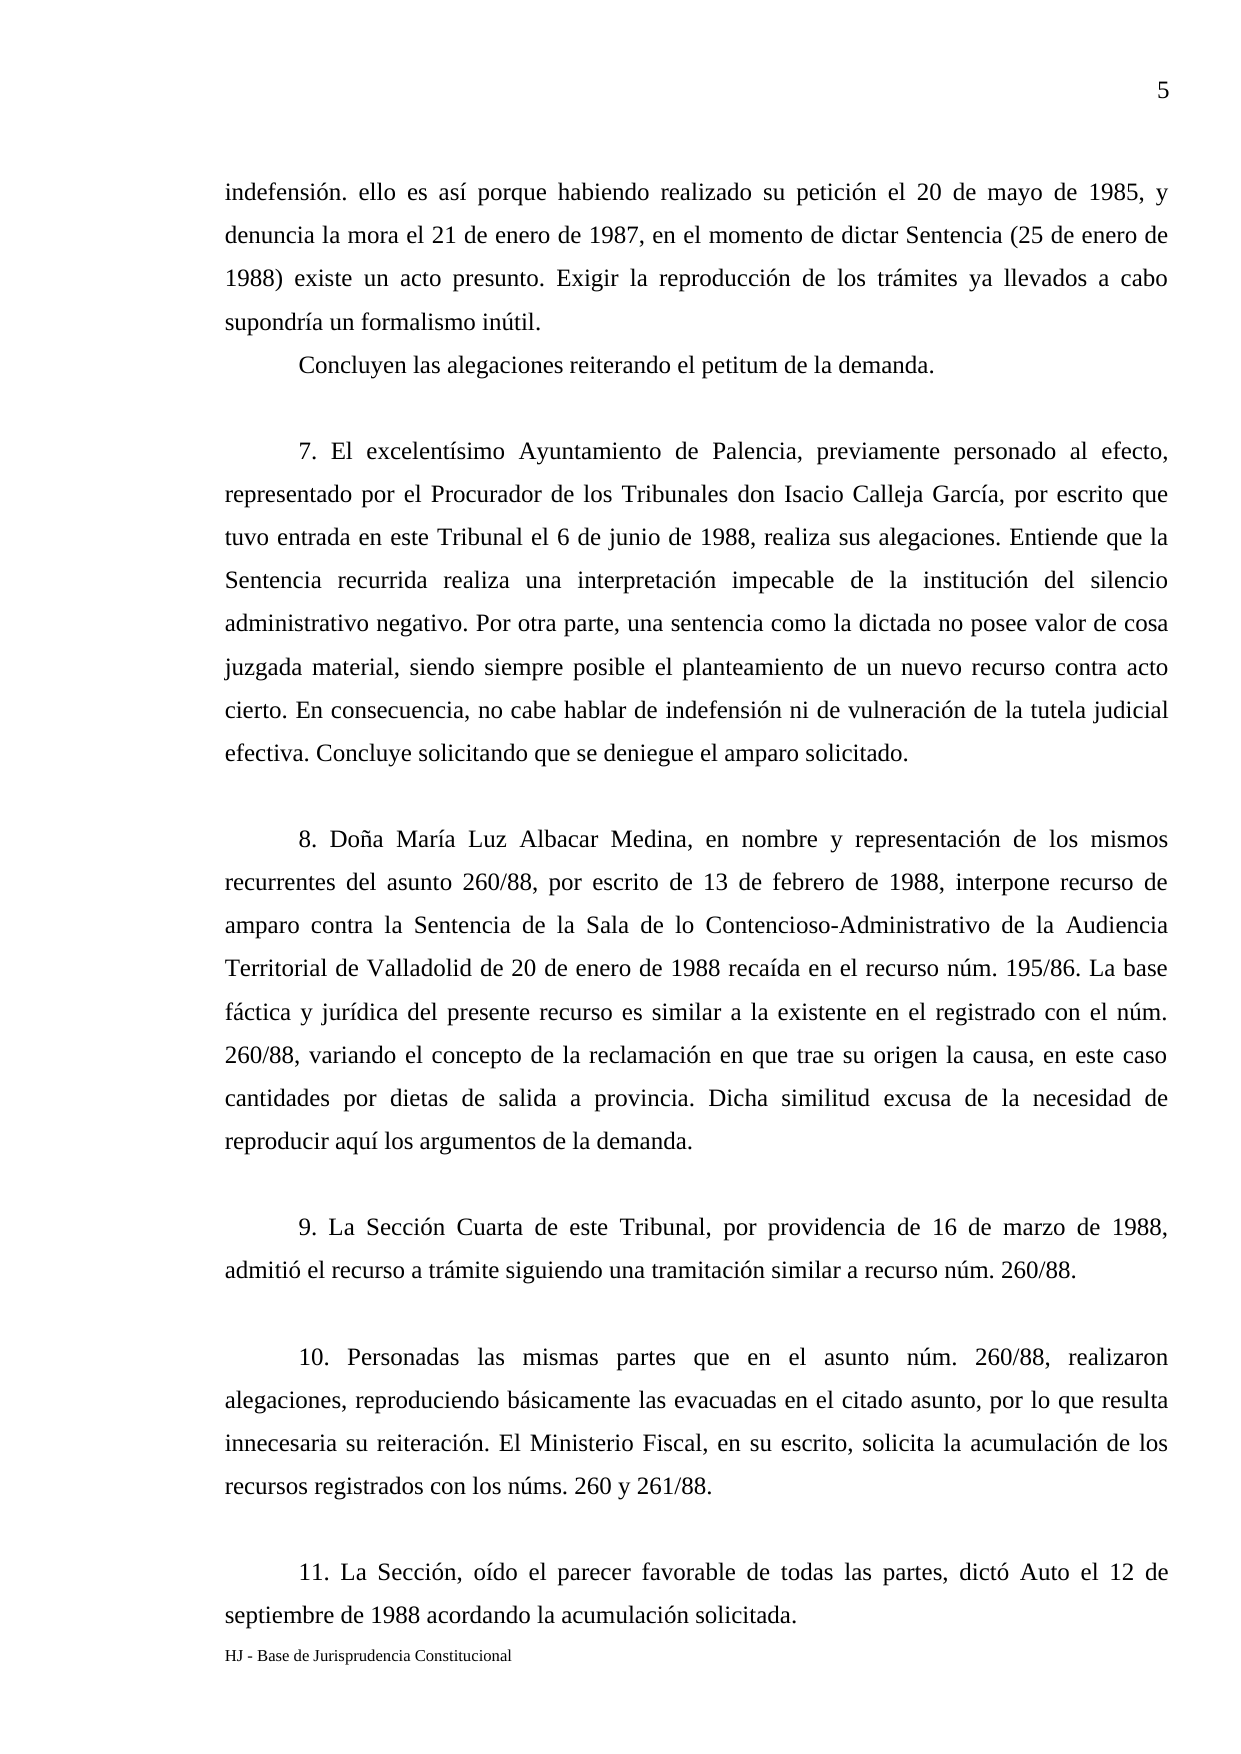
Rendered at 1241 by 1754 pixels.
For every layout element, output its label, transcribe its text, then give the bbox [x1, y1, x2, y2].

text 10. Personadas las mismas partes que en el asunto núm. 260/88, realizaron alegaciones, reproduciendo básicamente las evacuadas en el citado asunto, por lo que resulta innecesaria su reiteración. El Ministerio Fiscal, en su escrito, solicita la acumulación de los recursos registrados con los núms. 260 y 261/88. [224, 1342, 1169, 1500]
text 8. Doña María Luz Albacar Medina, en nombre y representación de los mismos recurrentes del asunto 260/88, por escrito de 13 de febrero de 1988, interpone recurso de amparo contra la Sentencia de la Sala de lo Contencioso-Administrativo de la Audiencia Territorial de Valladolid de 20 de enero de 1988 recaída en el recurso núm. 195/86. La base fáctica y jurídica del presente recurso es similar a la existente en el registrado con el núm. 260/88, variando el concepto de la reclamación en que trae su origen la causa, en este caso cantidades por dietas de salida a provincia. Dicha similitud excusa de la necesidad de reproducir aquí los argumentos de la demanda. [224, 824, 1169, 1155]
text 7. El excelentísimo Ayuntamiento de Palencia, previamente personado al efecto, representado por el Procurador de los Tribunales don Isacio Calleja García, por escrito que tuvo entrada en este Tribunal el 6 de junio de 1988, realiza sus alegaciones. Entiende que la Sentencia recurrida realiza una interpretación impecable de la institución del silencio administrativo negativo. Por otra parte, una sentencia como la dictada no posee valor de cosa juzgada material, siendo siempre posible el planteamiento de un nuevo recurso contra acto cierto. En consecuencia, no cabe hablar de indefensión ni de vulneración de la tutela judicial efectiva. Concluye solicitando que se deniegue el amparo solicitado. [224, 436, 1169, 767]
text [224, 177, 1169, 335]
text Concluyen las alegaciones reiterando el petitum de la demanda. [224, 350, 1169, 378]
text 9. La Sección Cuarta de este Tribunal, por providencia de 16 de marzo de 1988, admitió el recurso a trámite siguiendo una tramitación similar a recurso núm. 260/88. [224, 1212, 1169, 1284]
text 11. La Sección, oído el parecer favorable de todas las partes, dictó Auto el 12 de septiembre de 1988 acordando la acumulación solicitada. [224, 1557, 1169, 1629]
